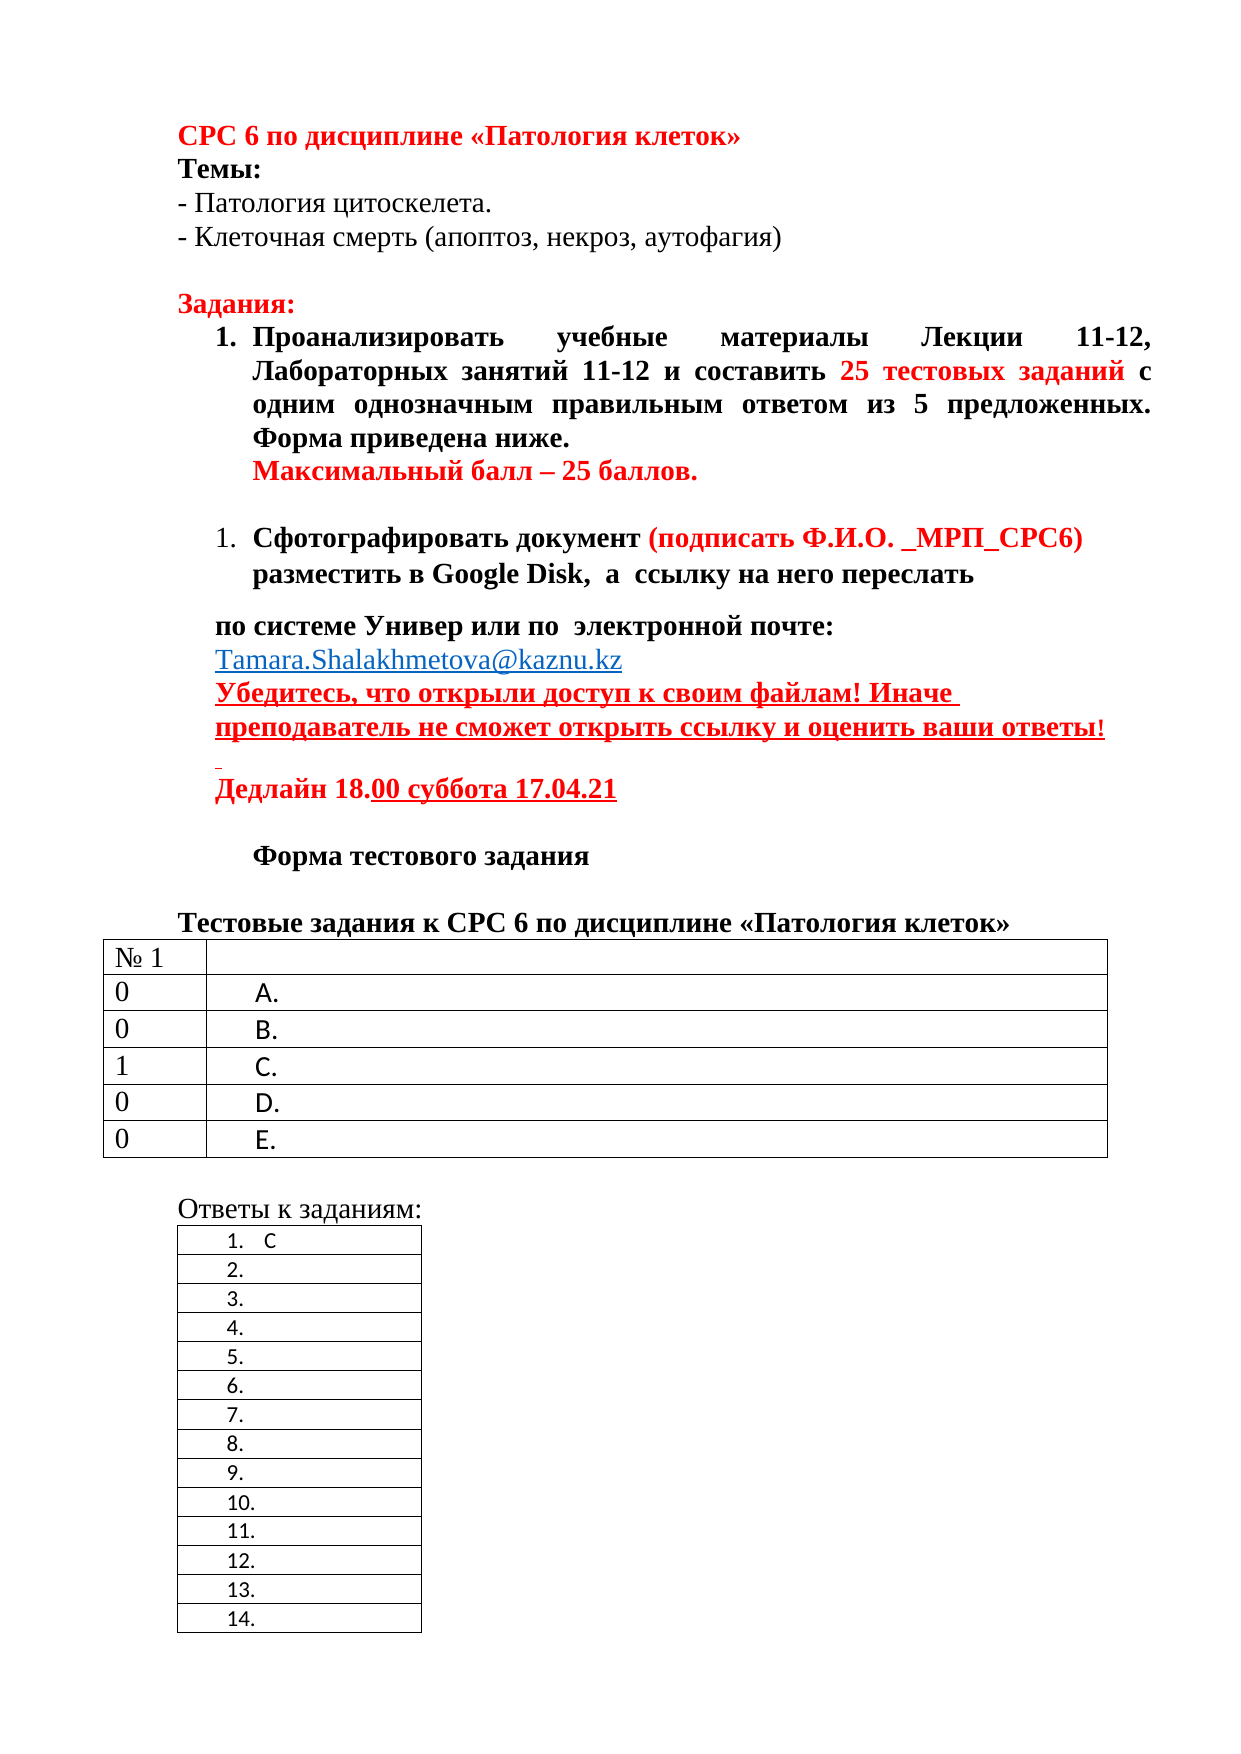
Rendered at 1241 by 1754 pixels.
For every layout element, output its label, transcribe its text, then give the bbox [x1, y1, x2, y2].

table_cell 0 [104, 975, 206, 1010]
list Сфотографировать документ (подписать Ф.И.О. _МРП_СРС6) разместить в Google Disk, а ccылку на него переслать [215, 521, 1152, 590]
list Максимальный балл – 25 баллов. [252, 453, 1152, 487]
table_cell [178, 1604, 421, 1632]
table_cell [207, 1048, 1107, 1083]
table_cell [178, 1430, 421, 1457]
table_cell [178, 1517, 421, 1545]
table_cell [178, 1284, 421, 1312]
text Тестовые задания к СРС 6 по дисциплине «Патология клеток» [177, 905, 1152, 939]
table_cell [178, 1400, 421, 1428]
list Форма тестового задания [252, 838, 1152, 872]
list Проанализировать учебные материалы Лекции 11-12, Лабораторных занятий 11-12 и составить 25 тестовых заданий с одним однозначным правильным ответом из 5 предложенных. Форма приведена ниже. [215, 319, 1152, 453]
table_cell [178, 1371, 421, 1399]
table_cell [178, 1459, 421, 1487]
table_cell [207, 975, 1107, 1010]
table_cell 0 [104, 1085, 206, 1120]
table_header № 1 [104, 940, 206, 973]
text Ответы к заданиям: [177, 1191, 1152, 1225]
table_header [207, 940, 1107, 973]
text Темы: [177, 152, 1152, 185]
table_cell [178, 1255, 421, 1283]
table_cell 1 [104, 1048, 206, 1083]
text по системе Универ или по электронной почте: Tamara.Shalakhmetova@kaznu.kz [215, 608, 1152, 675]
table_cell [178, 1575, 421, 1603]
table_cell [178, 1313, 421, 1341]
text Убедитесь, что открыли доступ к своим файлам! Иначе преподаватель не сможет открыть ссылку и оценить ваши ответы! [215, 675, 1152, 742]
table_cell [178, 1546, 421, 1574]
table_header C [178, 1226, 421, 1254]
table_cell [178, 1488, 421, 1516]
text Задания: [177, 286, 1152, 319]
table_cell [207, 1121, 1107, 1157]
table_cell [207, 1085, 1107, 1120]
text Дедлайн 18.00 суббота 17.04.21 [215, 771, 1152, 805]
table_cell [207, 1011, 1107, 1047]
text - Клеточная смерть (апоптоз, некроз, аутофагия) [177, 219, 1152, 252]
table_cell 0 [104, 1011, 206, 1047]
text СРС 6 по дисциплине «Патология клеток» [177, 118, 1152, 152]
list - Патология цитоскелета. [177, 185, 1152, 219]
table_cell [178, 1342, 421, 1370]
table_cell 0 [104, 1121, 206, 1157]
